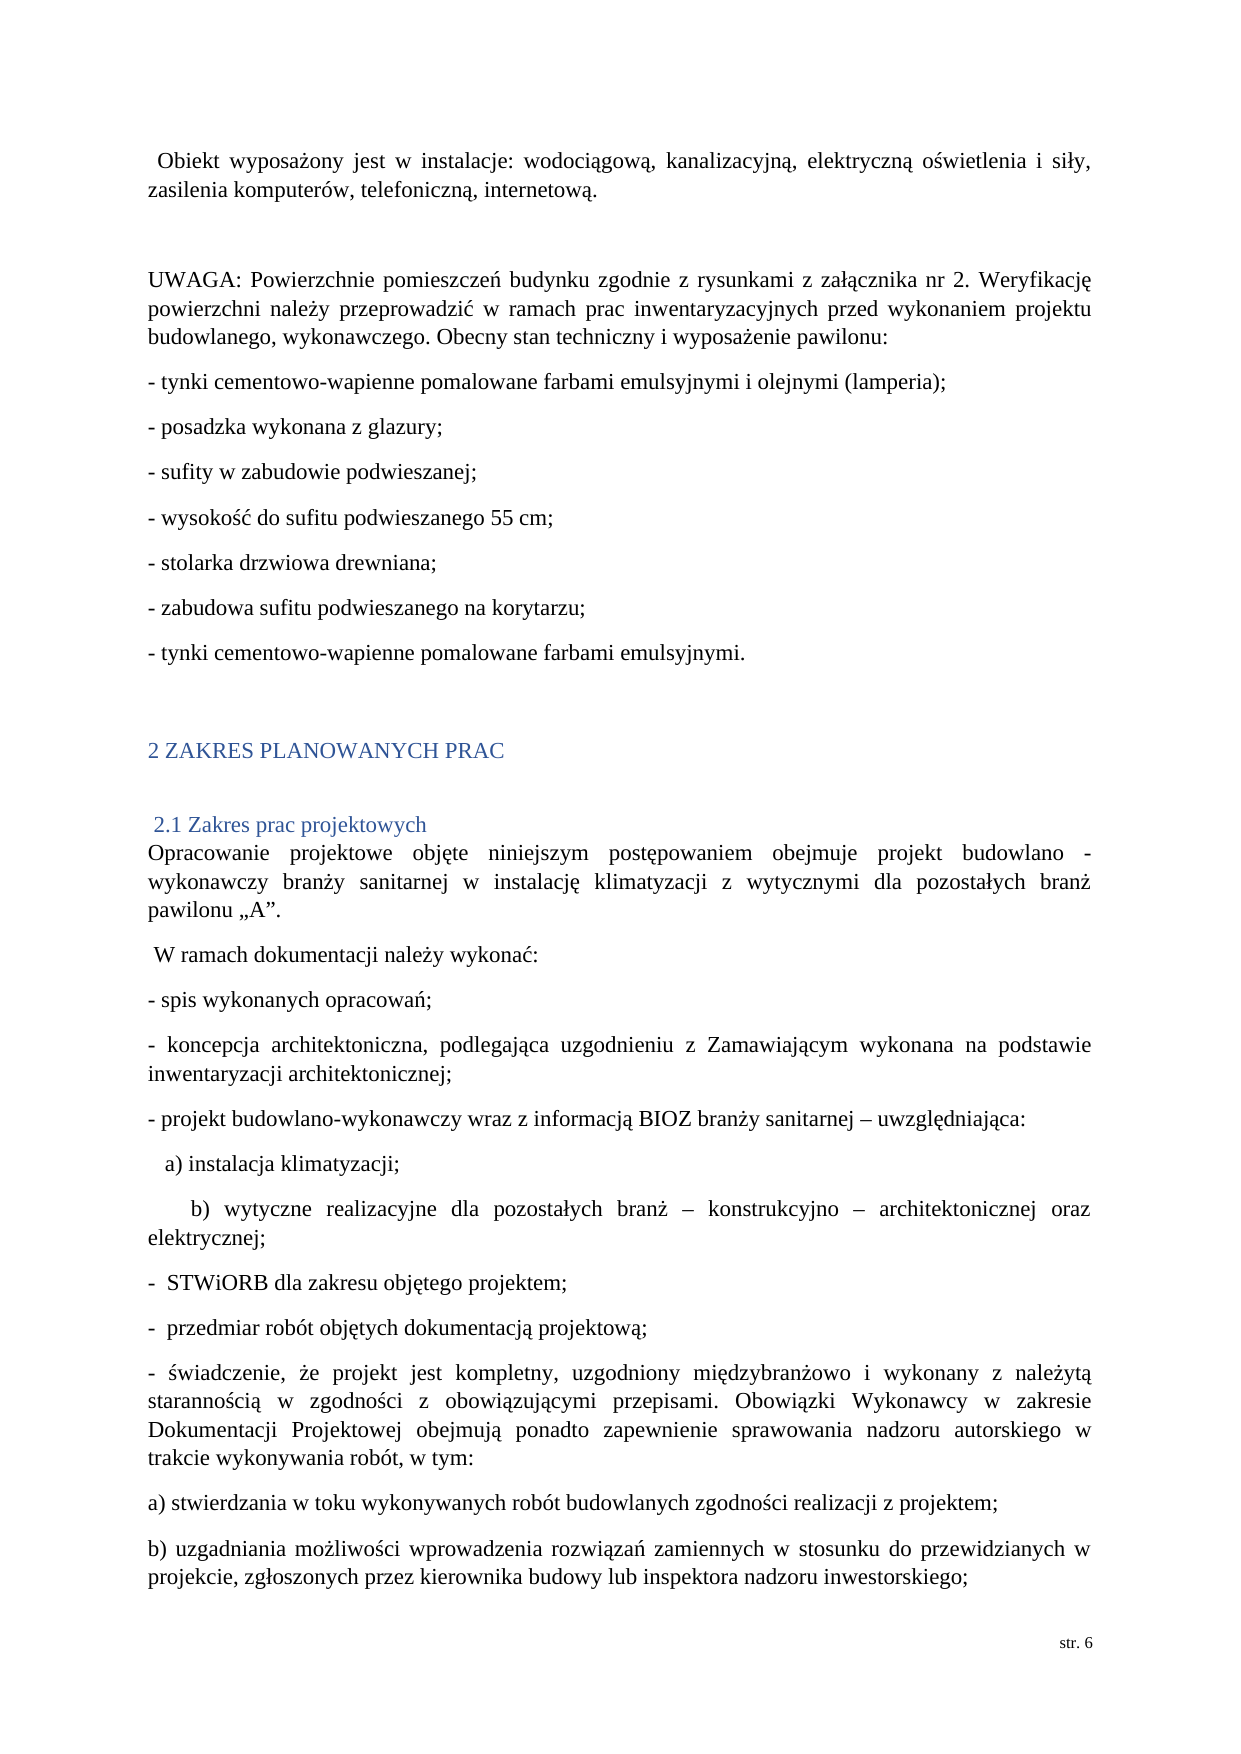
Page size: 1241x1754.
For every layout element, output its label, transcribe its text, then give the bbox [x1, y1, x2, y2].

text UWAGA: Powierzchnie pomieszczeń budynku zgodnie z rysunkami z załącznika nr 2. Weryfikację powierzchni należy przeprowadzić w ramach prac inwentaryzacyjnych przed wykonaniem projektu budowlanego, wykonawczego. Obecny stan techniczny i wyposażenie pawilonu: [148, 266, 1093, 349]
text - projekt budowlano-wykonawczy wraz z informacją BIOZ branży sanitarnej – uwzględniająca: [148, 1105, 1093, 1131]
text - sufity w zabudowie podwieszanej; [148, 458, 1093, 485]
text W ramach dokumentacji należy wykonać: [148, 941, 1093, 968]
subtitle 2 ZAKRES PLANOWANYCH PRAC [148, 737, 1093, 764]
text - zabudowa sufitu podwieszanego na korytarzu; [148, 594, 1093, 620]
text - tynki cementowo-wapienne pomalowane farbami emulsyjnymi. [148, 639, 1093, 665]
text b) wytyczne realizacyjne dla pozostałych branż – konstrukcyjno – architektonicznej oraz elektrycznej; [148, 1195, 1093, 1250]
text - stolarka drzwiowa drewniana; [148, 549, 1093, 575]
text - tynki cementowo-wapienne pomalowane farbami emulsyjnymi i olejnymi (lamperia); [148, 368, 1093, 394]
text - koncepcja architektoniczna, podlegająca uzgodnieniu z Zamawiającym wykonana na podstawie inwentaryzacji architektonicznej; [148, 1032, 1093, 1086]
text - przedmiar robót objętych dokumentacją projektową; [148, 1314, 1093, 1340]
text - wysokość do sufitu podwieszanego 55 cm; [148, 503, 1093, 530]
text a) stwierdzania w toku wykonywanych robót budowlanych zgodności realizacji z projektem; [148, 1489, 1093, 1516]
text Opracowanie projektowe objęte niniejszym postępowaniem obejmuje projekt budowlano -wykonawczy branży sanitarnej w instalację klimatyzacji z wytycznymi dla pozostałych branż pawilonu „A”. [148, 839, 1093, 923]
text a) instalacja klimatyzacji; [148, 1150, 1093, 1177]
subtitle 2.1 Zakres prac projektowych [148, 811, 1093, 837]
text - STWiORB dla zakresu objętego projektem; [148, 1269, 1093, 1295]
text - posadzka wykonana z glazury; [148, 413, 1093, 440]
text - świadczenie, że projekt jest kompletny, uzgodniony międzybranżowo i wykonany z należytą starannością w zgodności z obowiązującymi przepisami. Obowiązki Wykonawcy w zakresie Dokumentacji Projektowej obejmują ponadto zapewnienie sprawowania nadzoru autorskiego w trakcie wykonywania robót, w tym: [148, 1359, 1093, 1471]
text Obiekt wyposażony jest w instalacje: wodociągową, kanalizacyjną, elektryczną oświetlenia i siły, zasilenia komputerów, telefoniczną, internetową. [148, 148, 1093, 202]
text b) uzgadniania możliwości wprowadzenia rozwiązań zamiennych w stosunku do przewidzianych w projekcie, zgłoszonych przez kierownika budowy lub inspektora nadzoru inwestorskiego; [148, 1534, 1093, 1589]
text - spis wykonanych opracowań; [148, 986, 1093, 1013]
